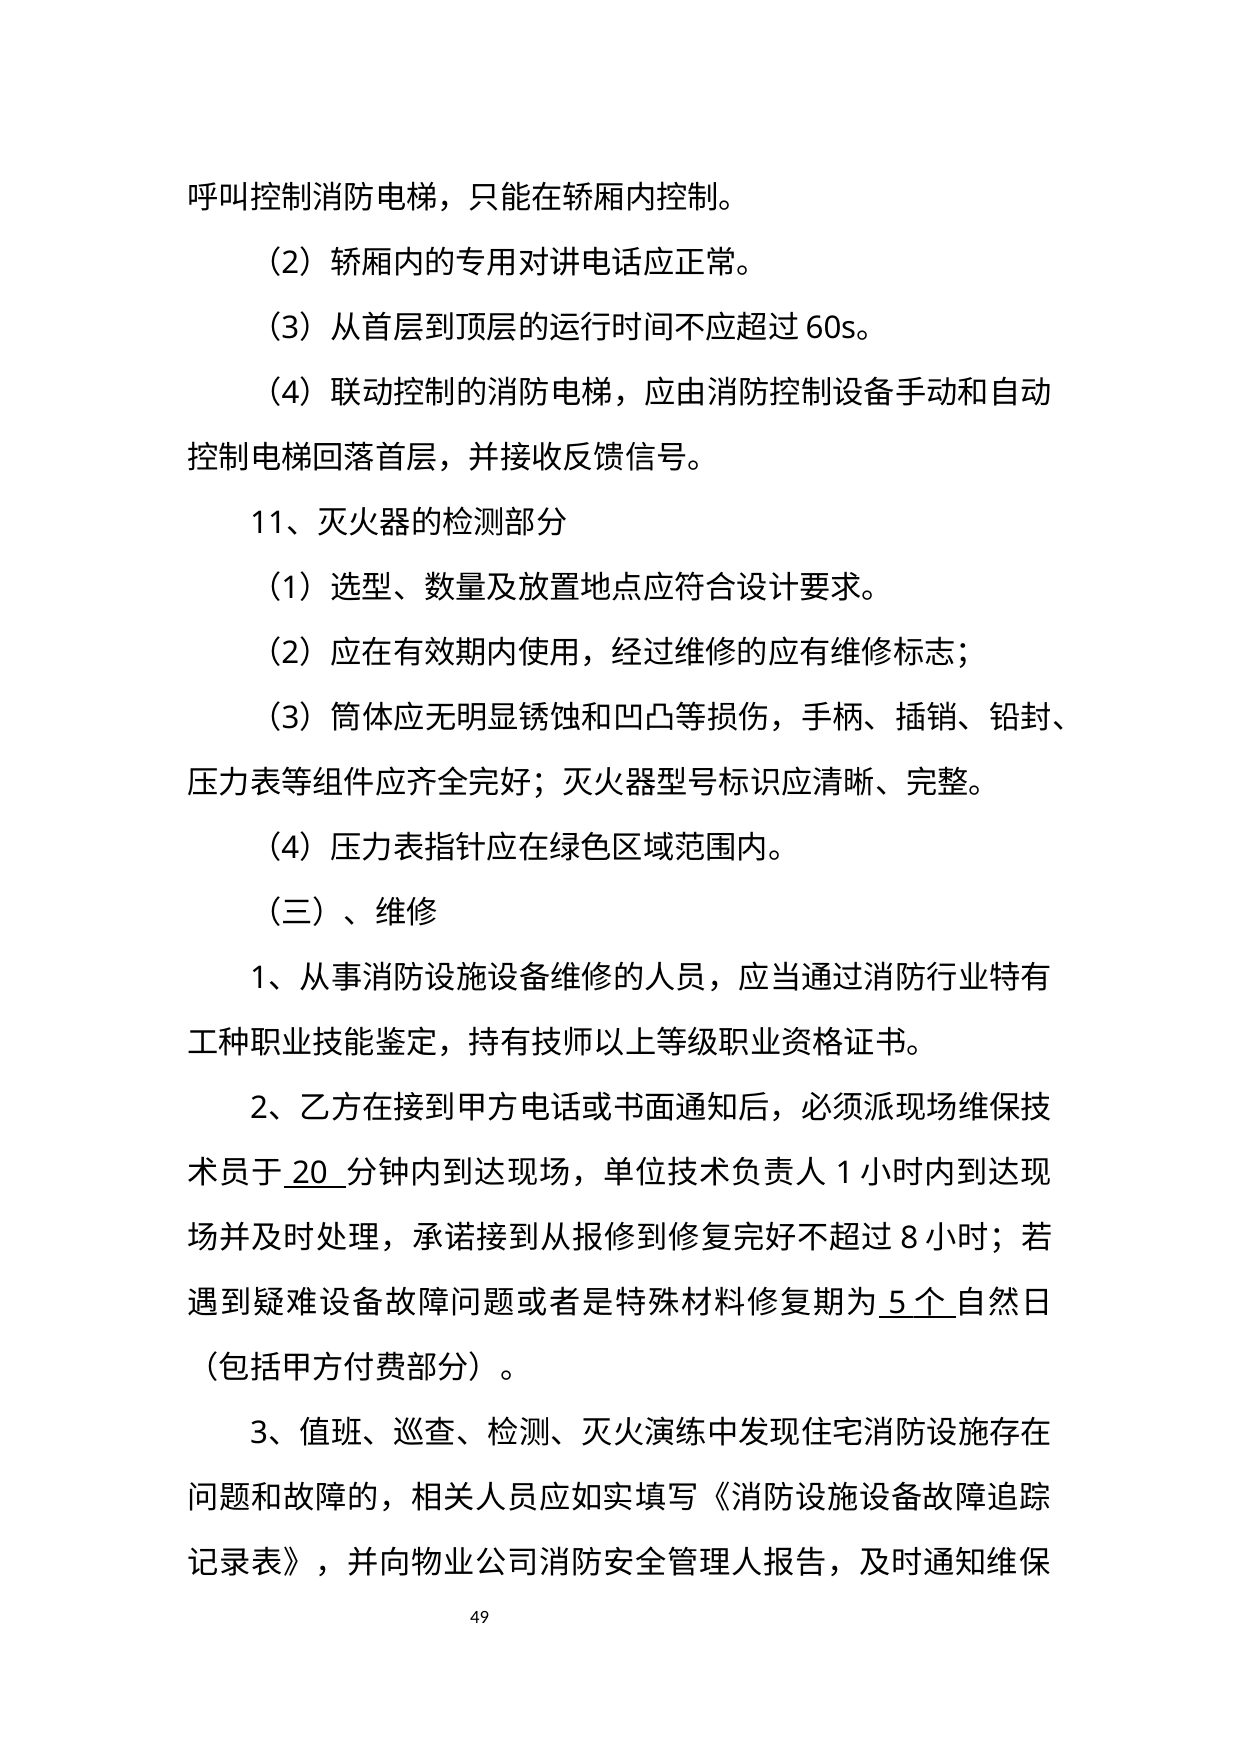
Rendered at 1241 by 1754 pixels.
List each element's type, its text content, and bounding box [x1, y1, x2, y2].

text （1）选型、数量及放置地点应符合设计要求。 [187, 552, 1053, 617]
text （3）筒体应无明显锈蚀和凹凸等损伤，手柄、插销、铅封、压力表等组件应齐全完好；灭火器型号标识应清晰、完整。 [187, 682, 1053, 812]
text （三）、维修 [187, 877, 1053, 942]
text 2、乙方在接到甲方电话或书面通知后，必须派现场维保技术员于 20 分钟内到达现场，单位技术负责人1小时内到达现场并及时处理，承诺接到从报修到修复完好不超过8小时；若遇到疑难设备故障问题或者是特殊材料修复期为 5个 自然日（包括甲方付费部分）。 [187, 1072, 1053, 1397]
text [187, 1397, 1053, 1592]
text （2）应在有效期内使用，经过维修的应有维修标志； [187, 617, 1053, 682]
text （2）轿厢内的专用对讲电话应正常。 [187, 227, 1053, 292]
text （4）联动控制的消防电梯，应由消防控制设备手动和自动控制电梯回落首层，并接收反馈信号。 [187, 357, 1053, 487]
text 1、从事消防设施设备维修的人员，应当通过消防行业特有工种职业技能鉴定，持有技师以上等级职业资格证书。 [187, 942, 1053, 1072]
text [187, 162, 1053, 227]
text （3）从首层到顶层的运行时间不应超过60s。 [187, 292, 1053, 357]
text （4）压力表指针应在绿色区域范围内。 [187, 812, 1053, 877]
text 11、灭火器的检测部分 [187, 487, 1053, 552]
